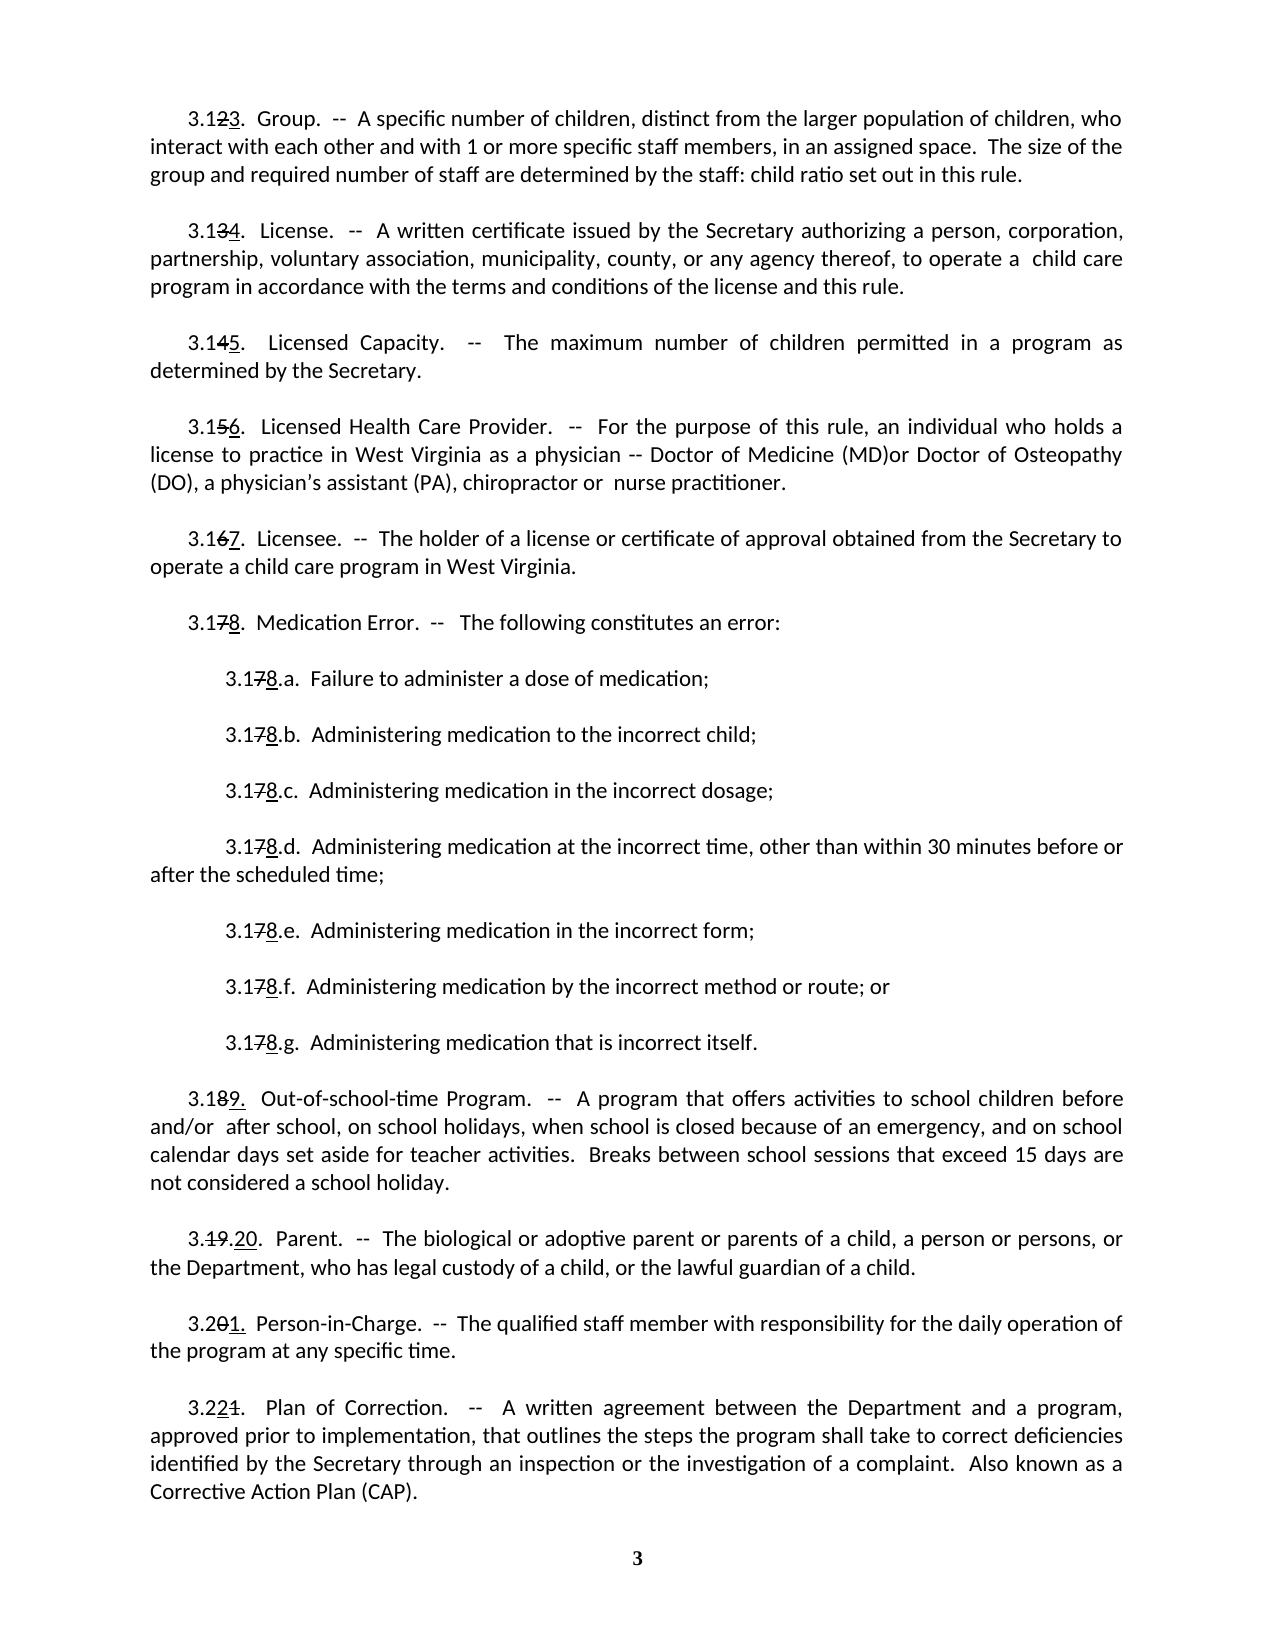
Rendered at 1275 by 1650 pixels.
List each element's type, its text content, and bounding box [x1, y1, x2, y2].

text 3.178.e. Administering medication in the incorrect form; [150, 916, 1125, 944]
text 3.178.f. Administering medication by the incorrect method or route; or [150, 972, 1125, 1000]
text 3.178.g. Administering medication that is incorrect itself. [150, 1028, 1125, 1056]
text 3.178. Medication Error. -- The following constitutes an error: [150, 608, 1125, 636]
text 3.156. Licensed Health Care Provider. -- For the purpose of this rule, an individual who holds a license to practice in West Virginia as a physician -- Doctor of Medicine (MD)or Doctor of Osteopathy (DO), a physician’s assistant (PA), chiropractor or nurse practitioner. [150, 412, 1125, 496]
text 3.178.a. Failure to administer a dose of medication; [150, 664, 1125, 692]
text 3.145. Licensed Capacity. -- The maximum number of children permitted in a program as determined by the Secretary. [150, 328, 1125, 384]
text 3.134. License. -- A written certificate issued by the Secretary authorizing a person, corporation, partnership, voluntary association, municipality, county, or any agency thereof, to operate a child care program in accordance with the terms and conditions of the license and this rule. [150, 216, 1125, 300]
text 3.221. Plan of Correction. -- A written agreement between the Department and a program, approved prior to implementation, that outlines the steps the program shall take to correct deficiencies identified by the Secretary through an inspection or the investigation of a complaint. Also known as a Corrective Action Plan (CAP). [150, 1393, 1125, 1505]
text 3.167. Licensee. -- The holder of a license or certificate of approval obtained from the Secretary to operate a child care program in West Virginia. [150, 524, 1125, 580]
text 3.189. Out-of-school-time Program. -- A program that offers activities to school children before and/or after school, on school holidays, when school is closed because of an emergency, and on school calendar days set aside for teacher activities. Breaks between school sessions that exceed 15 days are not considered a school holiday. [150, 1084, 1125, 1197]
text 3.201. Person-in-Charge. -- The qualified staff member with responsibility for the daily operation of the program at any specific time. [150, 1309, 1125, 1365]
text 3.178.d. Administering medication at the incorrect time, other than within 30 minutes before or after the scheduled time; [150, 832, 1125, 888]
text 3.178.b. Administering medication to the incorrect child; [150, 720, 1125, 748]
text 3.19.20. Parent. -- The biological or adoptive parent or parents of a child, a person or persons, or the Department, who has legal custody of a child, or the lawful guardian of a child. [150, 1224, 1125, 1281]
text 3.178.c. Administering medication in the incorrect dosage; [150, 776, 1125, 804]
text 3.123. Group. -- A specific number of children, distinct from the larger population of children, who interact with each other and with 1 or more specific staff members, in an assigned space. The size of the group and required number of staff are determined by the staff: child ratio set out in this rule. [150, 104, 1125, 188]
